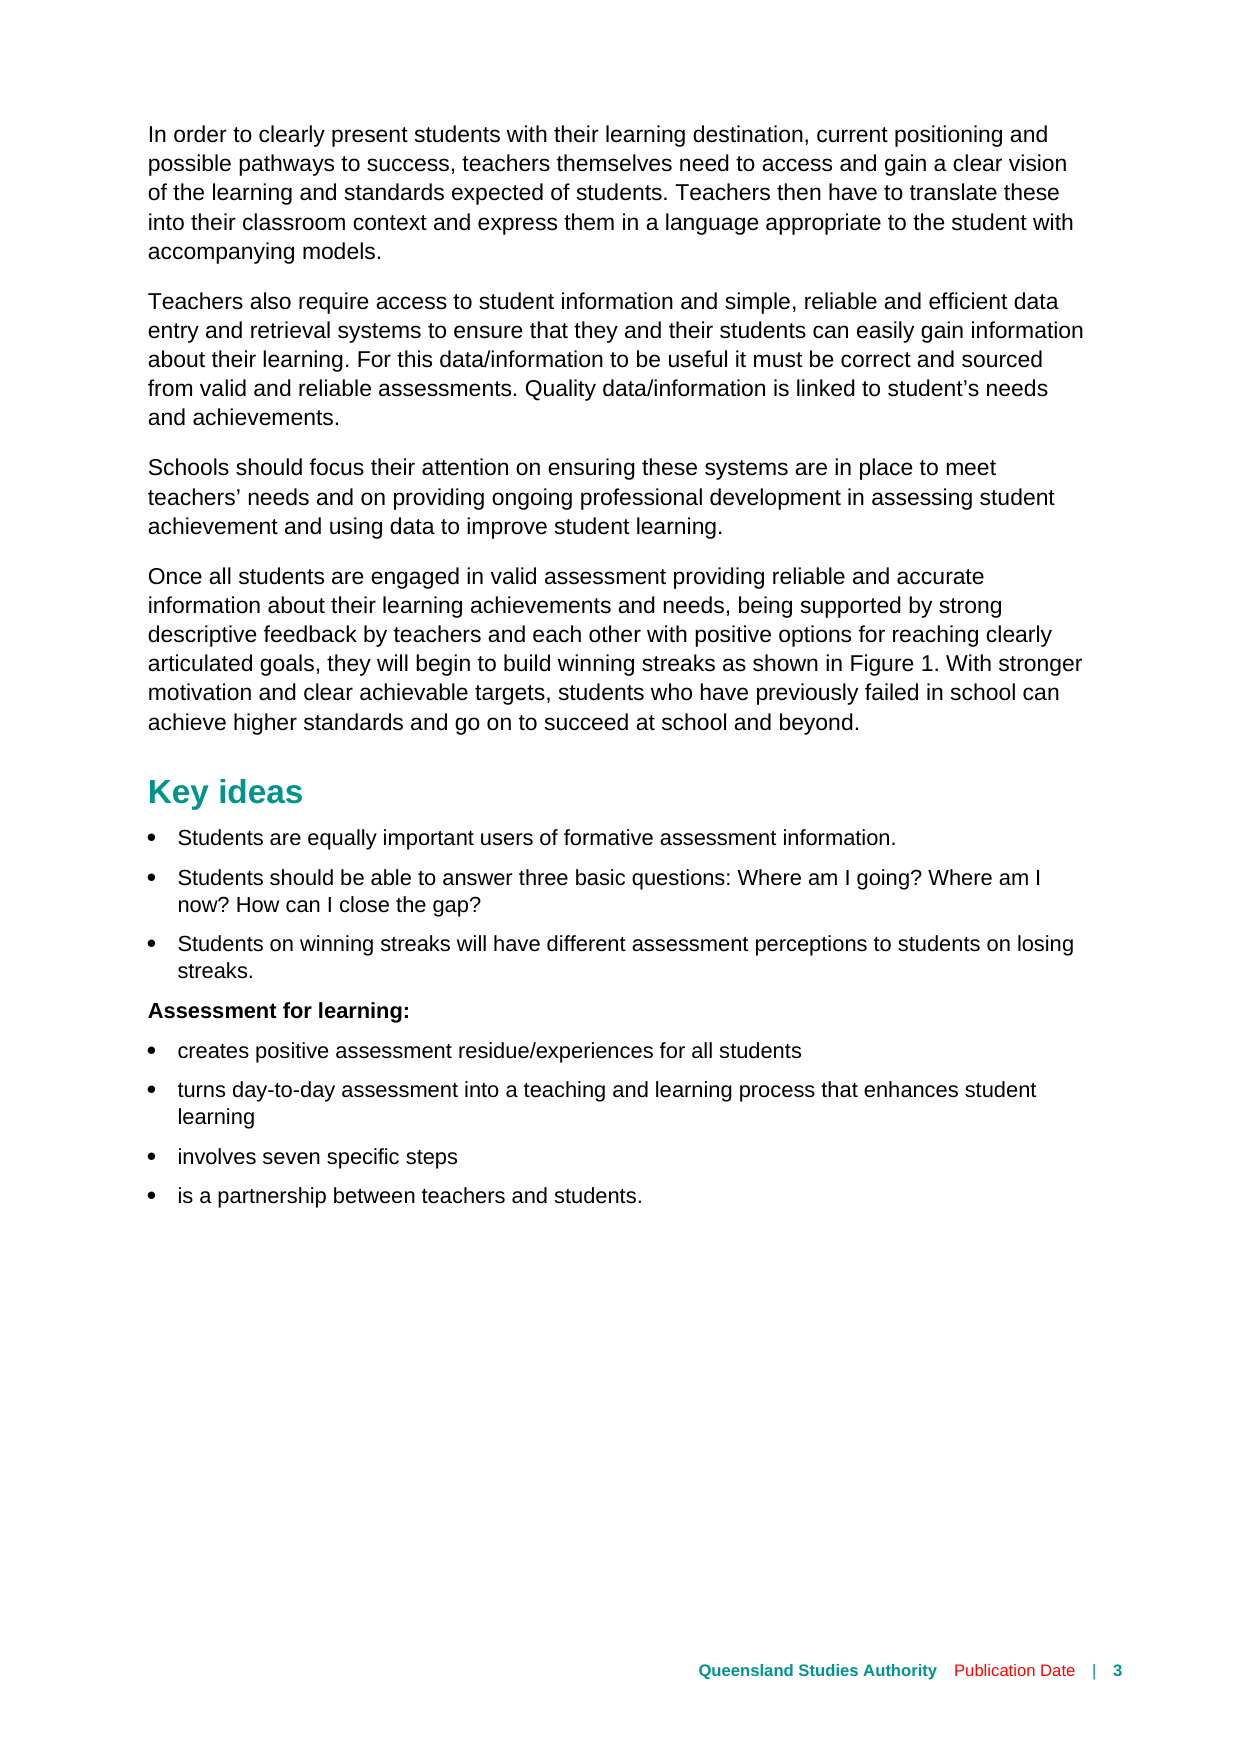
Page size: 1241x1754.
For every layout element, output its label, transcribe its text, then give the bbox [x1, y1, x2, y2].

text involves seven specific steps [148, 1142, 1092, 1169]
text Students on winning streaks will have different assessment perceptions to students on losing streaks. [148, 929, 1092, 984]
text Teachers also require access to student information and simple, reliable and efficient data entry and retrieval systems to ensure that they and their students can easily gain information about their learning. For this data/information to be useful it must be correct and sourced from valid and reliable assessments. Quality data/information is linked to student’s needs and achievements. [148, 285, 1092, 431]
text Once all students are engaged in valid assessment providing reliable and accurate information about their learning achievements and needs, being supported by strong descriptive feedback by teachers and each other with positive options for reaching clearly articulated goals, they will begin to build winning streaks as shown in Figure 1. With stronger motivation and clear achievable targets, students who have previously failed in school can achieve higher standards and go on to succeed at school and beyond. [148, 560, 1092, 735]
text creates positive assessment residue/experiences for all students [148, 1036, 1092, 1063]
text Schools should focus their attention on ensuring these systems are in place to meet teachers’ needs and on providing ongoing professional development in assessing student achievement and using data to improve student learning. [148, 451, 1092, 539]
text turns day-to-day assessment into a teaching and learning process that enhances student learning [148, 1075, 1092, 1129]
text In order to clearly present students with their learning destination, current positioning and possible pathways to success, teachers themselves need to access and gain a clear vision of the learning and standards expected of students. Teachers then have to translate these into their classroom context and express them in a language appropriate to the student with accompanying models. [148, 118, 1092, 264]
text Students are equally important users of formative assessment information. [148, 823, 1092, 850]
subtitle Assessment for learning: [148, 996, 1092, 1023]
subtitle Key ideas [148, 772, 1092, 811]
text Students should be able to answer three basic questions: Where am I going? Where am I now? How can I close the gap? [148, 863, 1092, 917]
text is a partnership between teachers and students. [148, 1182, 1092, 1209]
